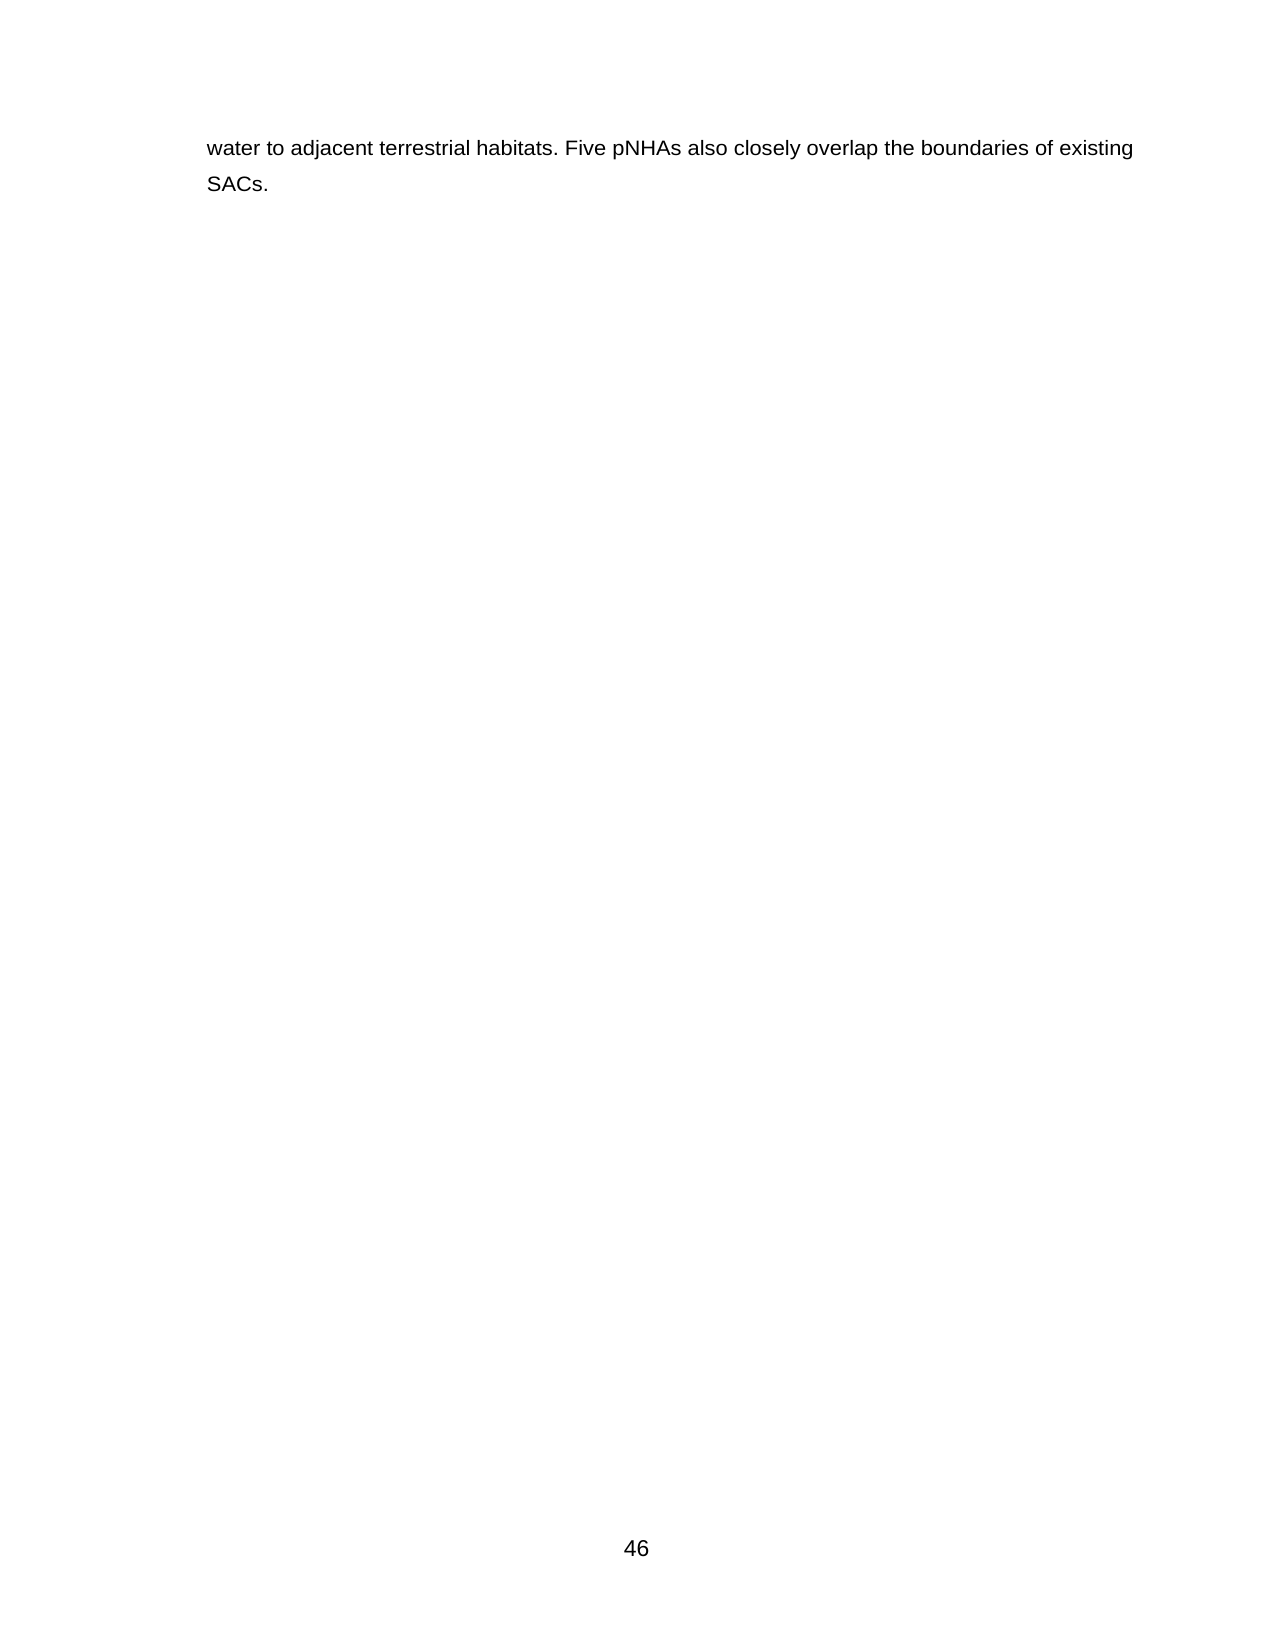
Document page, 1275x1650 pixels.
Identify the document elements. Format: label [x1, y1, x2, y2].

text [207, 135, 1138, 195]
